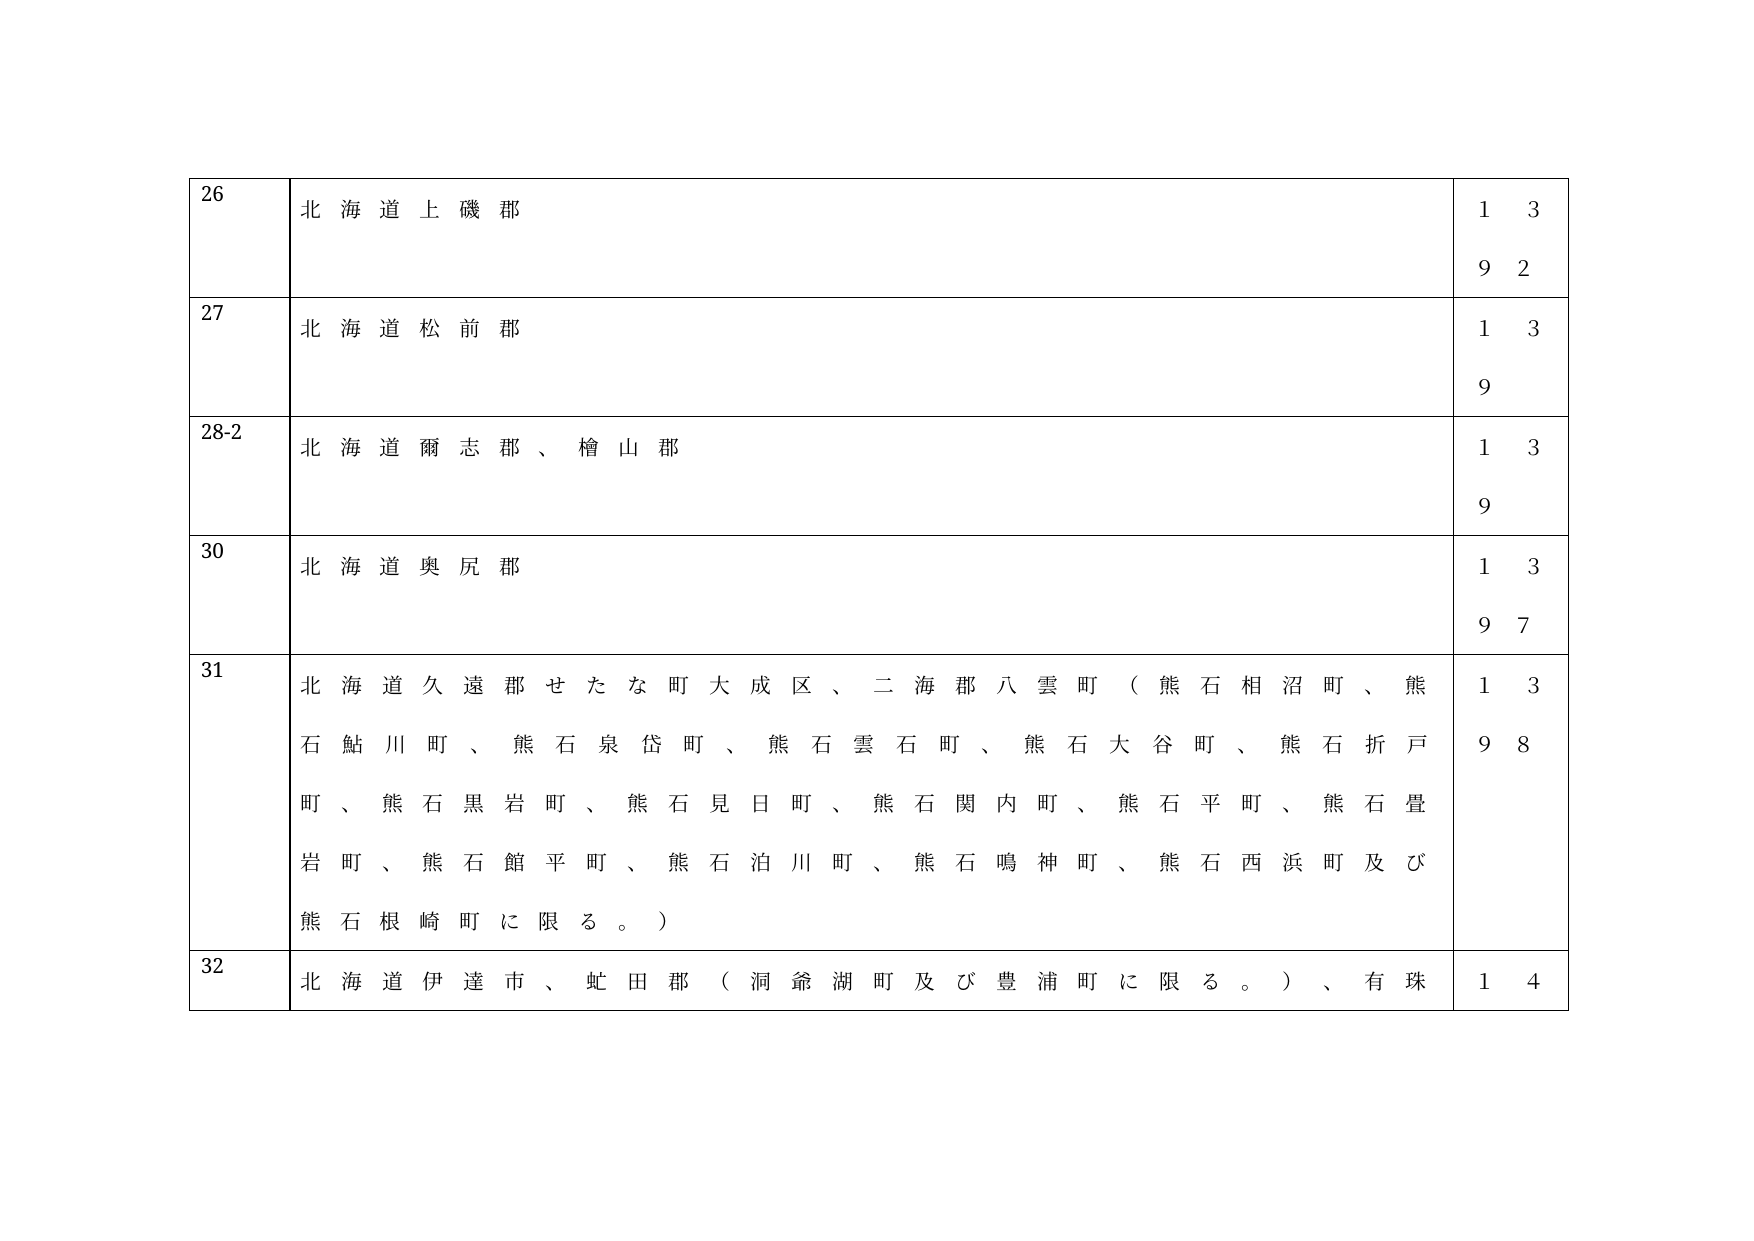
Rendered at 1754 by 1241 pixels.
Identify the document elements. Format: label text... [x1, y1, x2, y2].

table_cell 北海道上磯郡 [291, 179, 1453, 297]
table_cell 32 [190, 951, 289, 1009]
table_cell １４２ [1454, 951, 1568, 1009]
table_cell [291, 951, 1453, 1009]
table_cell １３９ [1454, 298, 1568, 416]
table_cell 北海道爾志郡、檜山郡 [291, 417, 1453, 535]
table_cell 28-2 [190, 417, 289, 535]
table_cell 31 [190, 655, 289, 949]
table_cell 北海道奥尻郡 [291, 536, 1453, 654]
table_cell １３９７ [1454, 536, 1568, 654]
table_cell 北海道松前郡 [291, 298, 1453, 416]
table_cell 30 [190, 536, 289, 654]
table_cell 北海道久遠郡せたな町大成区、二海郡八雲町（熊石相沼町、熊石鮎川町、熊石泉岱町、熊石雲石町、熊石大谷町、熊石折戸町、熊石黒岩町、熊石見日町、熊石関内町、熊石平町、熊石畳岩町、熊石館平町、熊石泊川町、熊石鳴神町、熊石西浜町及び熊石根崎町に限る。） [291, 655, 1453, 949]
table_cell １３９ [1454, 417, 1568, 535]
table_cell １３９２ [1454, 179, 1568, 297]
table_cell 26 [190, 179, 289, 297]
table_cell １３９８ [1454, 655, 1568, 949]
table_cell 27 [190, 298, 289, 416]
